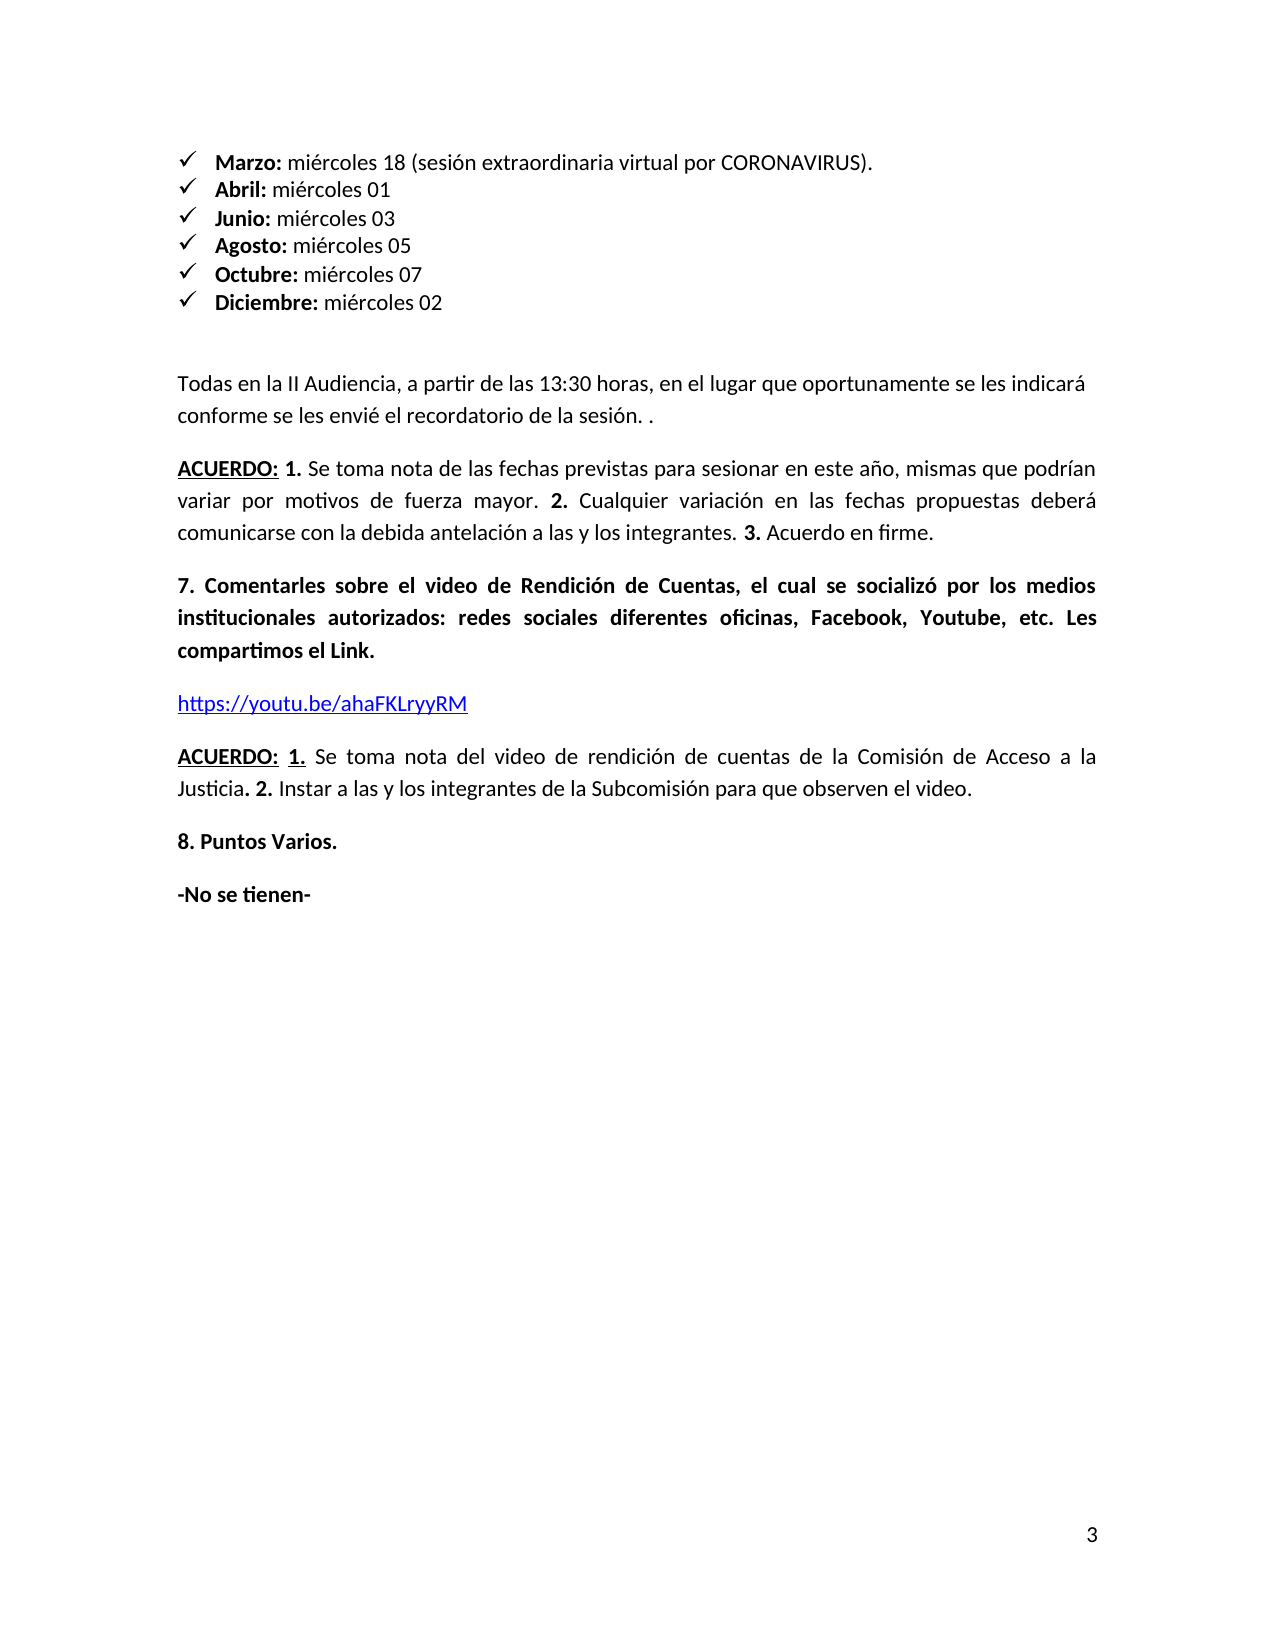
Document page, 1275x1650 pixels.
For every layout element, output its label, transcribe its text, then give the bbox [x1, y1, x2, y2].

text -No se tienen- [177, 880, 1098, 908]
text https://youtu.be/ahaFKLryyRM [177, 689, 1098, 717]
list Octubre: miércoles 07 [177, 260, 1098, 288]
text Todas en la II Audiencia, a partir de las 13:30 horas, en el lugar que oportunamente se les indicará conforme se les envié el recordatorio de la sesión. . [177, 369, 1098, 429]
text 8. Puntos Varios. [177, 827, 1098, 855]
list Junio: miércoles 03 [177, 204, 1098, 232]
list Diciembre: miércoles 02 [177, 288, 1098, 316]
text 7. Comentarles sobre el video de Rendición de Cuentas, el cual se socializó por los medios institucionales autorizados: redes sociales diferentes oficinas, Facebook, Youtube, etc. Les compartimos el Link. [177, 571, 1098, 664]
text ACUERDO: 1. Se toma nota del video de rendición de cuentas de la Comisión de Acceso a la Justicia. 2. Instar a las y los integrantes de la Subcomisión para que observen el video. [177, 742, 1098, 802]
list Agosto: miércoles 05 [177, 232, 1098, 260]
list Abril: miércoles 01 [177, 176, 1098, 204]
list Marzo: miércoles 18 (sesión extraordinaria virtual por CORONAVIRUS). [177, 148, 1098, 176]
text ACUERDO: 1. Se toma nota de las fechas previstas para sesionar en este año, mismas que podrían variar por motivos de fuerza mayor. 2. Cualquier variación en las fechas propuestas deberá comunicarse con la debida antelación a las y los integrantes. 3. Acuerdo en firme. [177, 454, 1098, 546]
